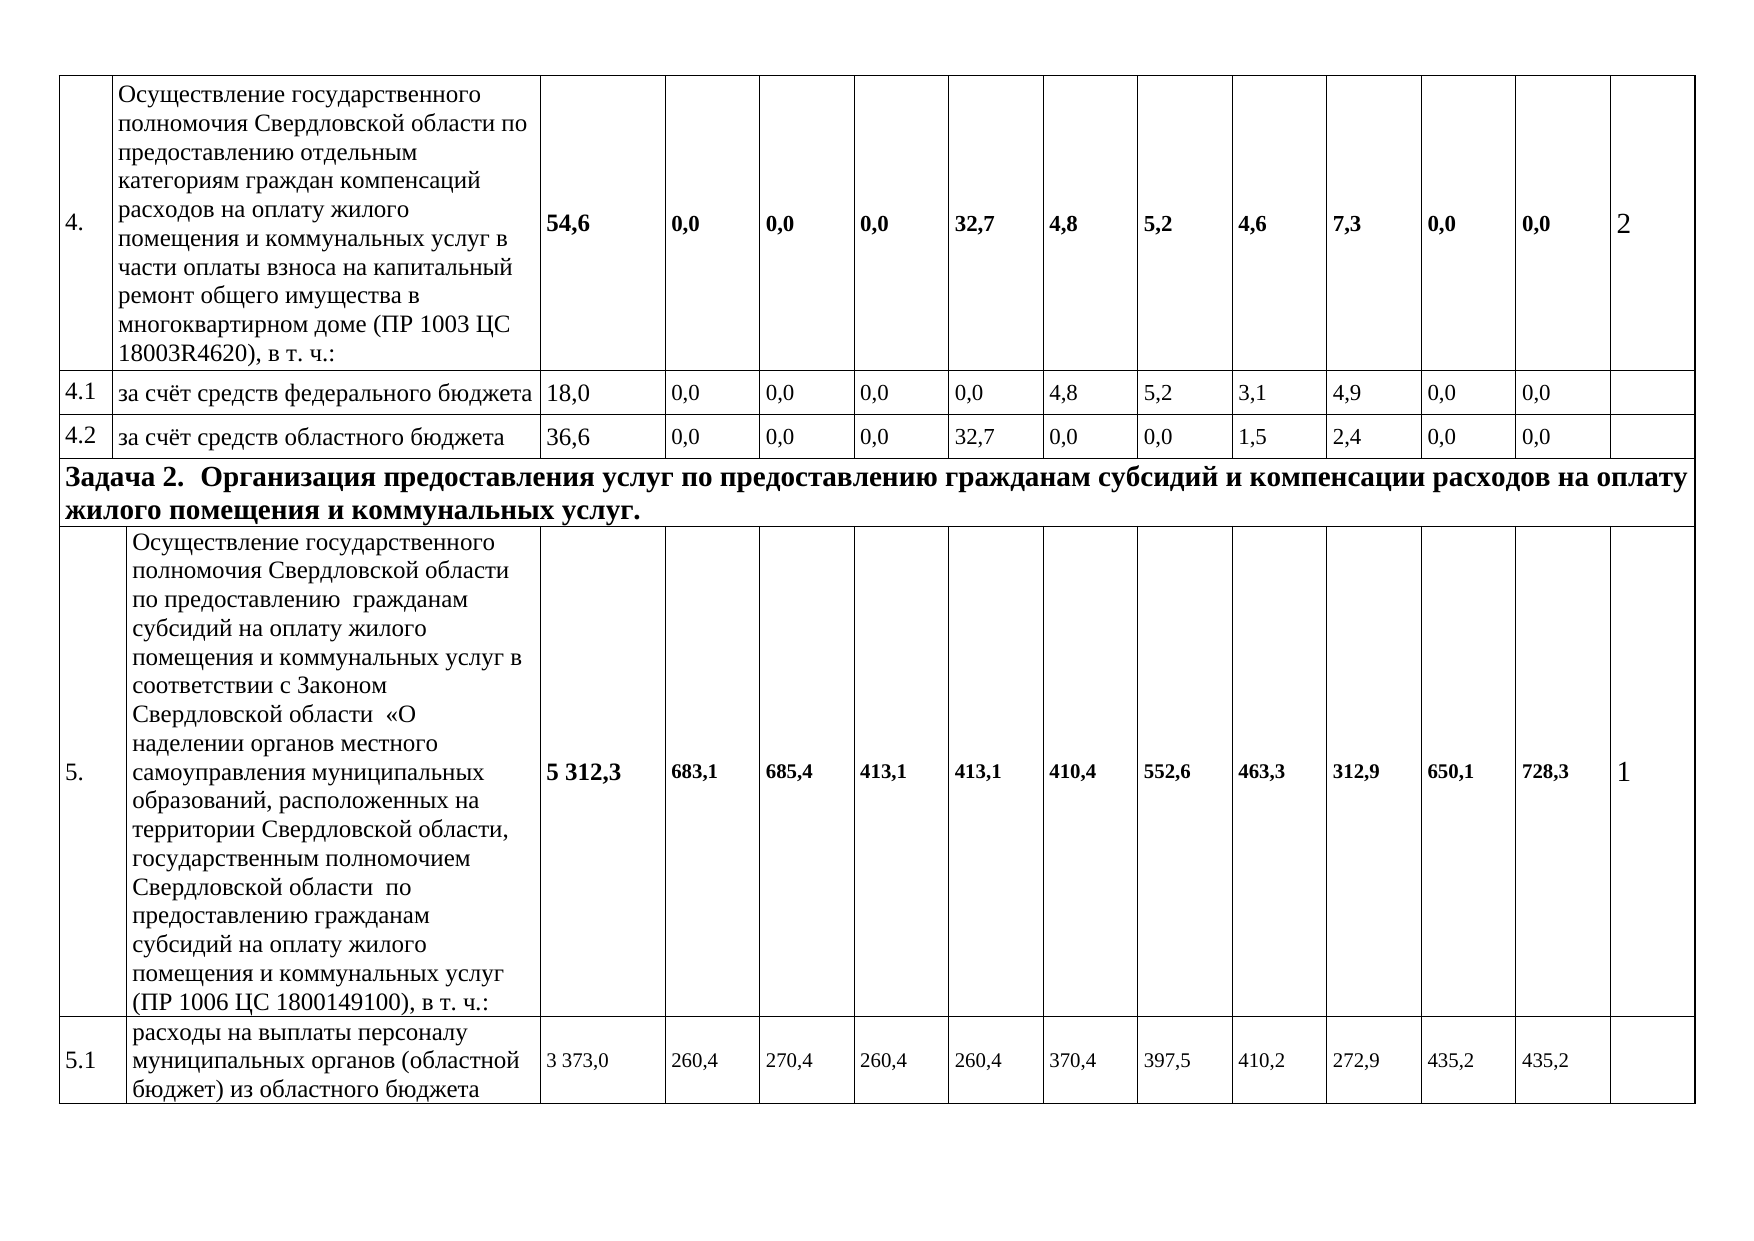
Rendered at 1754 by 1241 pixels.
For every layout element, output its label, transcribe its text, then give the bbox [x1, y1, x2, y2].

table_cell 4.1 [60, 371, 112, 414]
table_cell Задача 2. Организация предоставления услуг по предоставлению гражданам субсидий и компенсации расходов на оплату жилого помещения и коммунальных услуг. [60, 459, 1694, 526]
table_cell 1 [1611, 527, 1694, 1016]
table_cell 5.1 [60, 1017, 126, 1103]
table_cell 435,2 [1516, 1017, 1610, 1103]
table_cell [1611, 415, 1694, 458]
table_cell 413,1 [855, 527, 948, 1016]
table_cell 260,4 [666, 1017, 759, 1103]
table_cell Осуществление государственного полномочия Свердловской области по предоставлению отдельным категориям граждан компенсаций расходов на оплату жилого помещения и коммунальных услуг в части оплаты взноса на капитальный ремонт общего имущества в многоквартирном доме (ПР 1003 ЦС 18003R4620), в т. ч.: [113, 76, 540, 370]
table_cell 5,2 [1138, 76, 1232, 370]
table_cell 54,6 [541, 76, 665, 370]
table_cell 0,0 [1516, 415, 1610, 458]
table_cell 0,0 [855, 76, 948, 370]
table_cell 685,4 [760, 527, 854, 1016]
table_cell 0,0 [855, 371, 948, 414]
table_cell 18,0 [541, 371, 665, 414]
table_cell 370,4 [1044, 1017, 1137, 1103]
table_cell расходы на выплаты персоналу муниципальных органов (областной бюджет) из областного бюджета [127, 1017, 540, 1103]
table_cell 3,1 [1233, 371, 1326, 414]
table_cell 312,9 [1327, 527, 1421, 1016]
table_cell 0,0 [1044, 415, 1137, 458]
table_cell 5. [60, 527, 126, 1016]
table_cell 0,0 [1422, 76, 1515, 370]
table_cell 0,0 [855, 415, 948, 458]
table_cell 32,7 [949, 76, 1043, 370]
table_cell 650,1 [1422, 527, 1515, 1016]
table_cell 4.2 [60, 415, 112, 458]
table_cell 0,0 [760, 76, 854, 370]
table_cell за счёт средств областного бюджета [113, 415, 540, 458]
table_cell 0,0 [666, 415, 759, 458]
table_cell 4,9 [1327, 371, 1421, 414]
table_cell 410,4 [1044, 527, 1137, 1016]
table_cell 5,2 [1138, 371, 1232, 414]
table_cell 2 [1611, 76, 1694, 370]
table_cell за счёт средств федерального бюджета [113, 371, 540, 414]
table_cell 7,3 [1327, 76, 1421, 370]
table_cell 3 373,0 [541, 1017, 665, 1103]
table_cell 0,0 [666, 371, 759, 414]
table_cell 32,7 [949, 415, 1043, 458]
table_cell [1611, 1017, 1694, 1103]
table_cell 0,0 [1516, 76, 1610, 370]
table_cell 272,9 [1327, 1017, 1421, 1103]
table_cell Осуществление государственного полномочия Свердловской области по предоставлению гражданам субсидий на оплату жилого помещения и коммунальных услуг в соответствии с Законом Свердловской области «О наделении органов местного самоуправления муниципальных образований, расположенных на территории Свердловской области, государственным полномочием Свердловской области по предоставлению гражданам субсидий на оплату жилого помещения и коммунальных услуг (ПР 1006 ЦС 1800149100), в т. ч.: [127, 527, 540, 1016]
table_cell 4,6 [1233, 76, 1326, 370]
table_cell 410,2 [1233, 1017, 1326, 1103]
table_cell 728,3 [1516, 527, 1610, 1016]
table_cell 5 312,3 [541, 527, 665, 1016]
table_cell 413,1 [949, 527, 1043, 1016]
table_cell 260,4 [855, 1017, 948, 1103]
table_cell 0,0 [1422, 371, 1515, 414]
table_cell 0,0 [666, 76, 759, 370]
table_cell 0,0 [760, 415, 854, 458]
table_cell 0,0 [760, 371, 854, 414]
table_cell 1,5 [1233, 415, 1326, 458]
table_cell 4,8 [1044, 371, 1137, 414]
table_cell 683,1 [666, 527, 759, 1016]
table_cell 4,8 [1044, 76, 1137, 370]
table_cell 4. [60, 76, 112, 370]
table_cell 463,3 [1233, 527, 1326, 1016]
table_cell 0,0 [1138, 415, 1232, 458]
table_cell [1611, 371, 1694, 414]
table_cell 0,0 [1516, 371, 1610, 414]
table_cell 260,4 [949, 1017, 1043, 1103]
table_cell 0,0 [949, 371, 1043, 414]
table_cell 270,4 [760, 1017, 854, 1103]
table_cell 36,6 [541, 415, 665, 458]
table_cell 552,6 [1138, 527, 1232, 1016]
table_cell 2,4 [1327, 415, 1421, 458]
table_cell 435,2 [1422, 1017, 1515, 1103]
table_cell 0,0 [1422, 415, 1515, 458]
table_cell 397,5 [1138, 1017, 1232, 1103]
